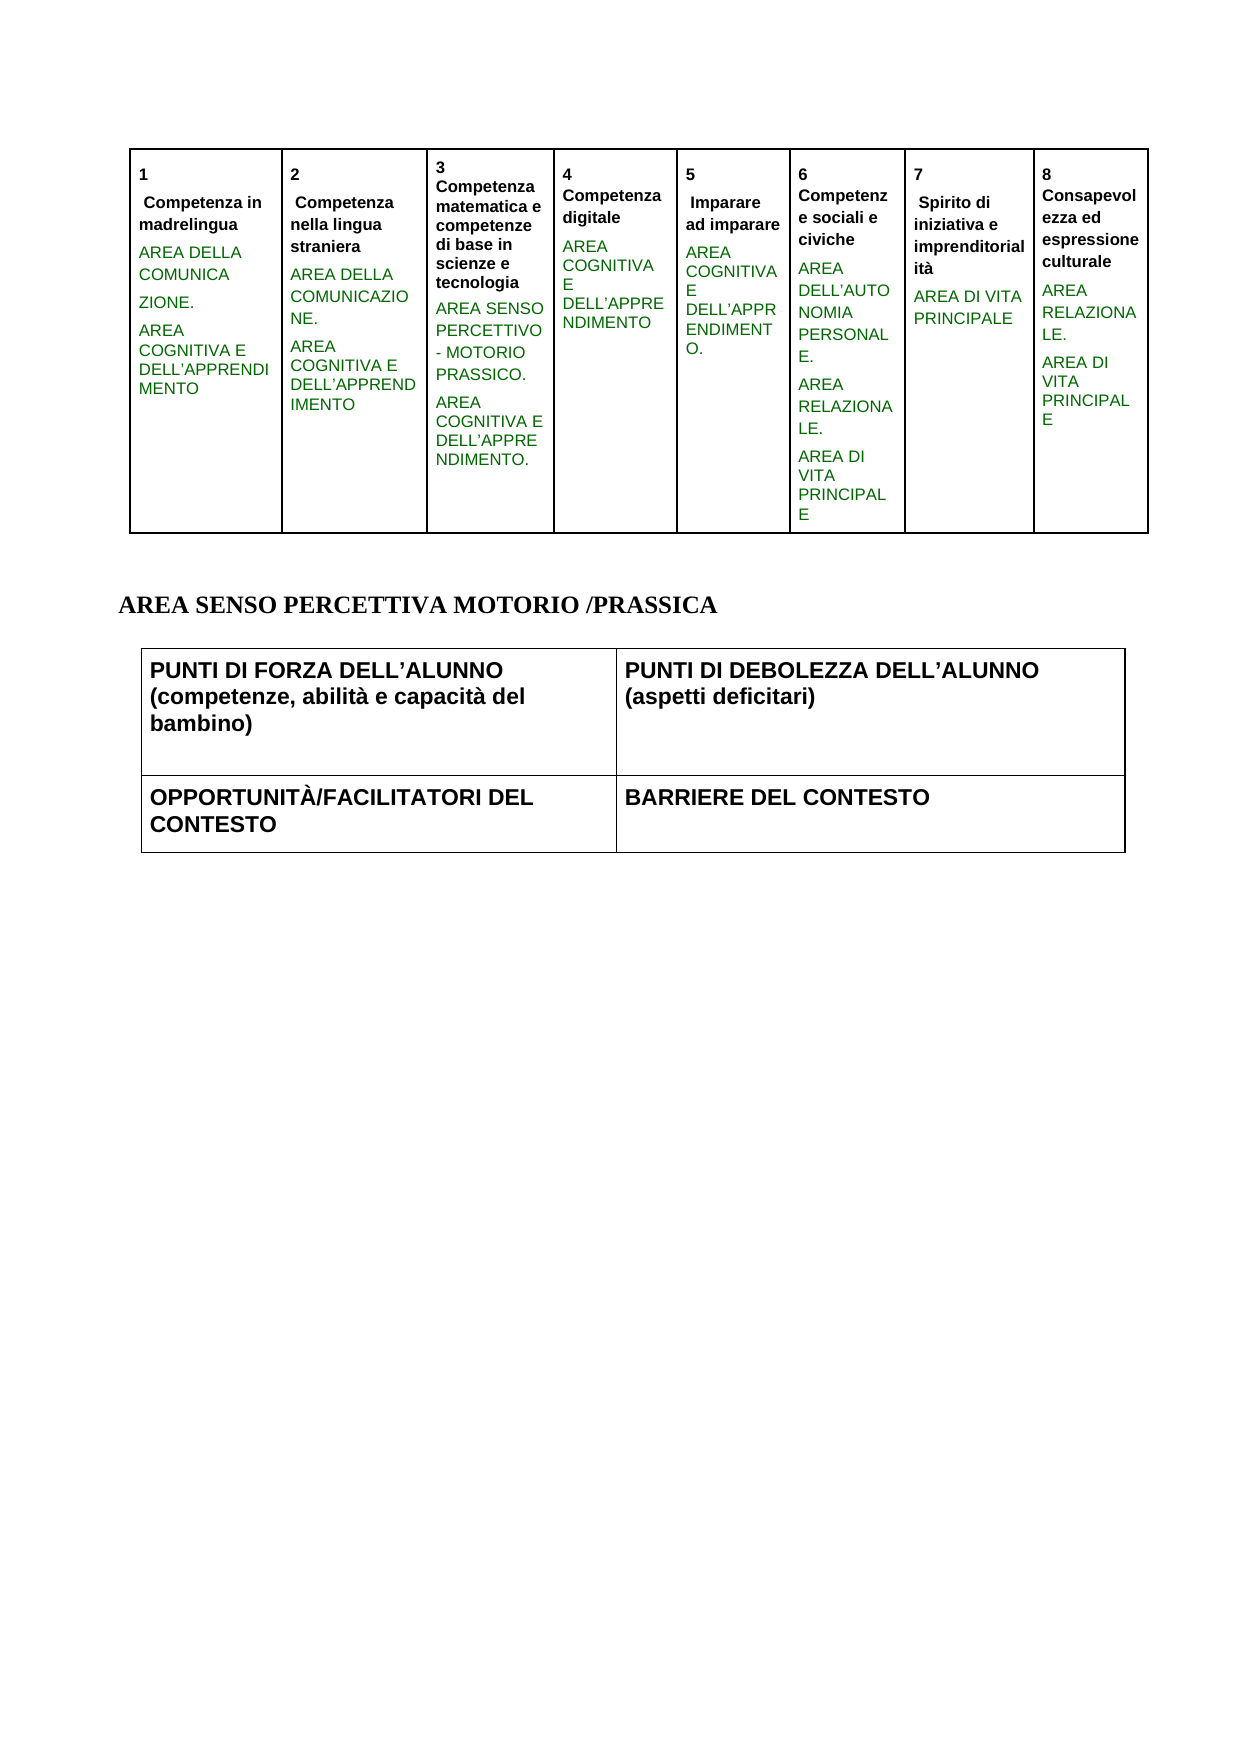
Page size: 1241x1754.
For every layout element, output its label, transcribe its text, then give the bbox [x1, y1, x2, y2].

table_header 2 Competenza nella lingua straniera AREA DELLA COMUNICAZIONE. AREA COGNITIVA E DELL’APPRENDIMENTO [283, 150, 426, 532]
table_header 5 Imparare ad imparare AREA COGNITIVA E DELL’APPRENDIMENTO. [678, 150, 789, 532]
table_header 3 Competenza matematica e competenze di base in scienze e tecnologia AREA SENSO PERCETTIVO- MOTORIO PRASSICO. AREA COGNITIVA E DELL’APPRENDIMENTO. [428, 150, 553, 532]
table_header 4 Competenza digitale AREA COGNITIVA E DELL’APPRENDIMENTO [555, 150, 676, 532]
table_cell BARRIERE DEL CONTESTO [617, 776, 1124, 852]
text AREA SENSO PERCETTIVA MOTORIO /PRASSICA [118, 590, 1122, 619]
table_header 8 Consapevolezza ed espressione culturale AREA RELAZIONALE. AREA DI VITA PRINCIPALE [1035, 150, 1147, 532]
table_header 7 Spirito di iniziativa e imprenditorialità AREA DI VITA PRINCIPALE [906, 150, 1033, 532]
table_header 6 Competenze sociali e civiche AREA DELL’AUTONOMIA PERSONALE. AREA RELAZIONALE. AREA DI VITA PRINCIPALE [791, 150, 904, 532]
table_cell OPPORTUNITÀ/FACILITATORI DEL CONTESTO [142, 776, 616, 852]
table_header PUNTI DI DEBOLEZZA DELL’ALUNNO (aspetti deficitari) [617, 649, 1124, 775]
table_header PUNTI DI FORZA DELL’ALUNNO (competenze, abilità e capacità del bambino) [142, 649, 616, 775]
table_header 1 Competenza in madrelingua AREA DELLA COMUNICA ZIONE. AREA COGNITIVA E DELL’APPRENDIMENTO [131, 150, 281, 532]
